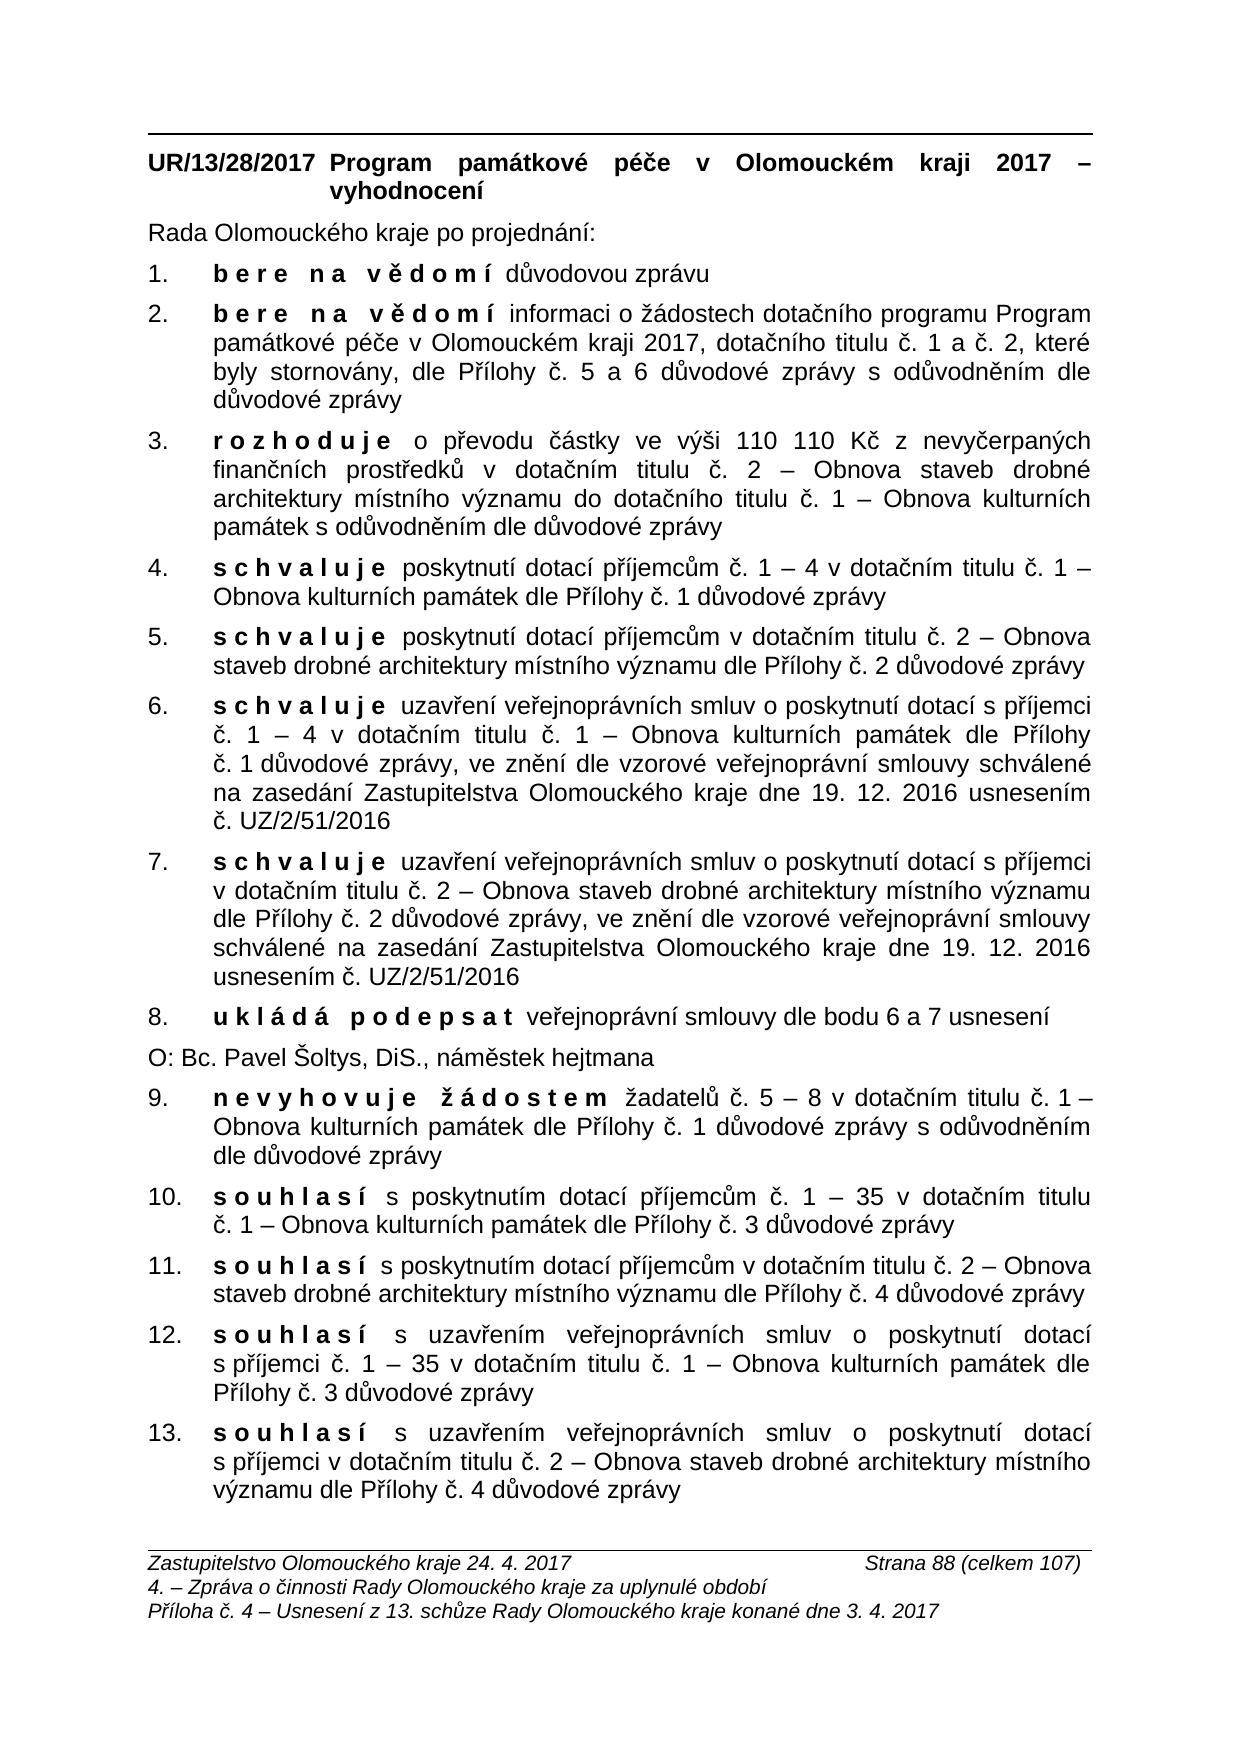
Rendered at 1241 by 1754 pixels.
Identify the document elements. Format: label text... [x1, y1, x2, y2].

table_cell 12. [148, 1320, 213, 1418]
table_cell O: Bc. Pavel Šoltys, DiS., náměstek hejtmana [148, 1043, 1092, 1083]
table_cell ukládá podepsat veřejnoprávní smlouvy dle bodu 6 a 7 usnesení [213, 1003, 1092, 1043]
table_cell 11. [148, 1251, 213, 1320]
table_cell nevyhovuje žádostem žadatelů č. 5 – 8 v dotačním titulu č. 1 – Obnova kulturních památek dle Přílohy č. 1 důvodové zprávy s odůvodněním dle důvodové zprávy [213, 1084, 1092, 1181]
table_cell 1. [148, 259, 213, 299]
table_cell schvaluje poskytnutí dotací příjemcům v dotačním titulu č. 2 – Obnova staveb drobné architektury místního významu dle Přílohy č. 2 důvodové zprávy [213, 622, 1092, 691]
table_cell 7. [148, 847, 213, 1002]
table_cell bere na vědomí důvodovou zprávu [213, 259, 1092, 299]
table_cell 8. [148, 1003, 213, 1043]
table_cell souhlasí s poskytnutím dotací příjemcům č. 1 – 35 v dotačním titulu č. 1 – Obnova kulturních památek dle Přílohy č. 3 důvodové zprávy [213, 1181, 1092, 1251]
table_header UR/13/28/2017 [148, 135, 329, 217]
table_cell bere na vědomí informaci o žádostech dotačního programu Program památkové péče v Olomouckém kraji 2017, dotačního titulu č. 1 a č. 2, které byly stornovány, dle Přílohy č. 5 a 6 důvodové zprávy s odůvodněním dle důvodové zprávy [213, 299, 1092, 426]
table_cell 13. [148, 1418, 213, 1516]
table_cell 10. [148, 1181, 213, 1251]
table_cell souhlasí s uzavřením veřejnoprávních smluv o poskytnutí dotací s příjemci v dotačním titulu č. 2 – Obnova staveb drobné architektury místního významu dle Přílohy č. 4 důvodové zprávy [213, 1418, 1092, 1516]
table_cell 6. [148, 691, 213, 847]
table_cell schvaluje uzavření veřejnoprávních smluv o poskytnutí dotací s příjemci v dotačním titulu č. 2 – Obnova staveb drobné architektury místního významu dle Přílohy č. 2 důvodové zprávy, ve znění dle vzorové veřejnoprávní smlouvy schválené na zasedání Zastupitelstva Olomouckého kraje dne 19. 12. 2016 usnesením č. UZ/2/51/2016 [213, 847, 1092, 1002]
table_cell souhlasí s poskytnutím dotací příjemcům v dotačním titulu č. 2 – Obnova staveb drobné architektury místního významu dle Přílohy č. 4 důvodové zprávy [213, 1251, 1092, 1320]
table_header Program památkové péče v Olomouckém kraji 2017 – vyhodnocení [329, 135, 1092, 217]
table_cell souhlasí s uzavřením veřejnoprávních smluv o poskytnutí dotací s příjemci č. 1 – 35 v dotačním titulu č. 1 – Obnova kulturních památek dle Přílohy č. 3 důvodové zprávy [213, 1320, 1092, 1418]
table_cell 4. [148, 553, 213, 622]
table_cell 9. [148, 1084, 213, 1181]
table_cell 3. [148, 426, 213, 553]
table_cell rozhoduje o převodu částky ve výši 110 110 Kč z nevyčerpaných finančních prostředků v dotačním titulu č. 2 – Obnova staveb drobné architektury místního významu do dotačního titulu č. 1 – Obnova kulturních památek s odůvodněním dle důvodové zprávy [213, 426, 1092, 553]
table_cell Rada Olomouckého kraje po projednání: [148, 218, 1092, 259]
table_cell 5. [148, 622, 213, 691]
table_cell schvaluje poskytnutí dotací příjemcům č. 1 – 4 v dotačním titulu č. 1 –Obnova kulturních památek dle Přílohy č. 1 důvodové zprávy [213, 553, 1092, 622]
table_cell 2. [148, 299, 213, 426]
table_cell schvaluje uzavření veřejnoprávních smluv o poskytnutí dotací s příjemci č. 1 – 4 v dotačním titulu č. 1 – Obnova kulturních památek dle Přílohy č. 1 důvodové zprávy, ve znění dle vzorové veřejnoprávní smlouvy schválené na zasedání Zastupitelstva Olomouckého kraje dne 19. 12. 2016 usnesením č. UZ/2/51/2016 [213, 691, 1092, 847]
